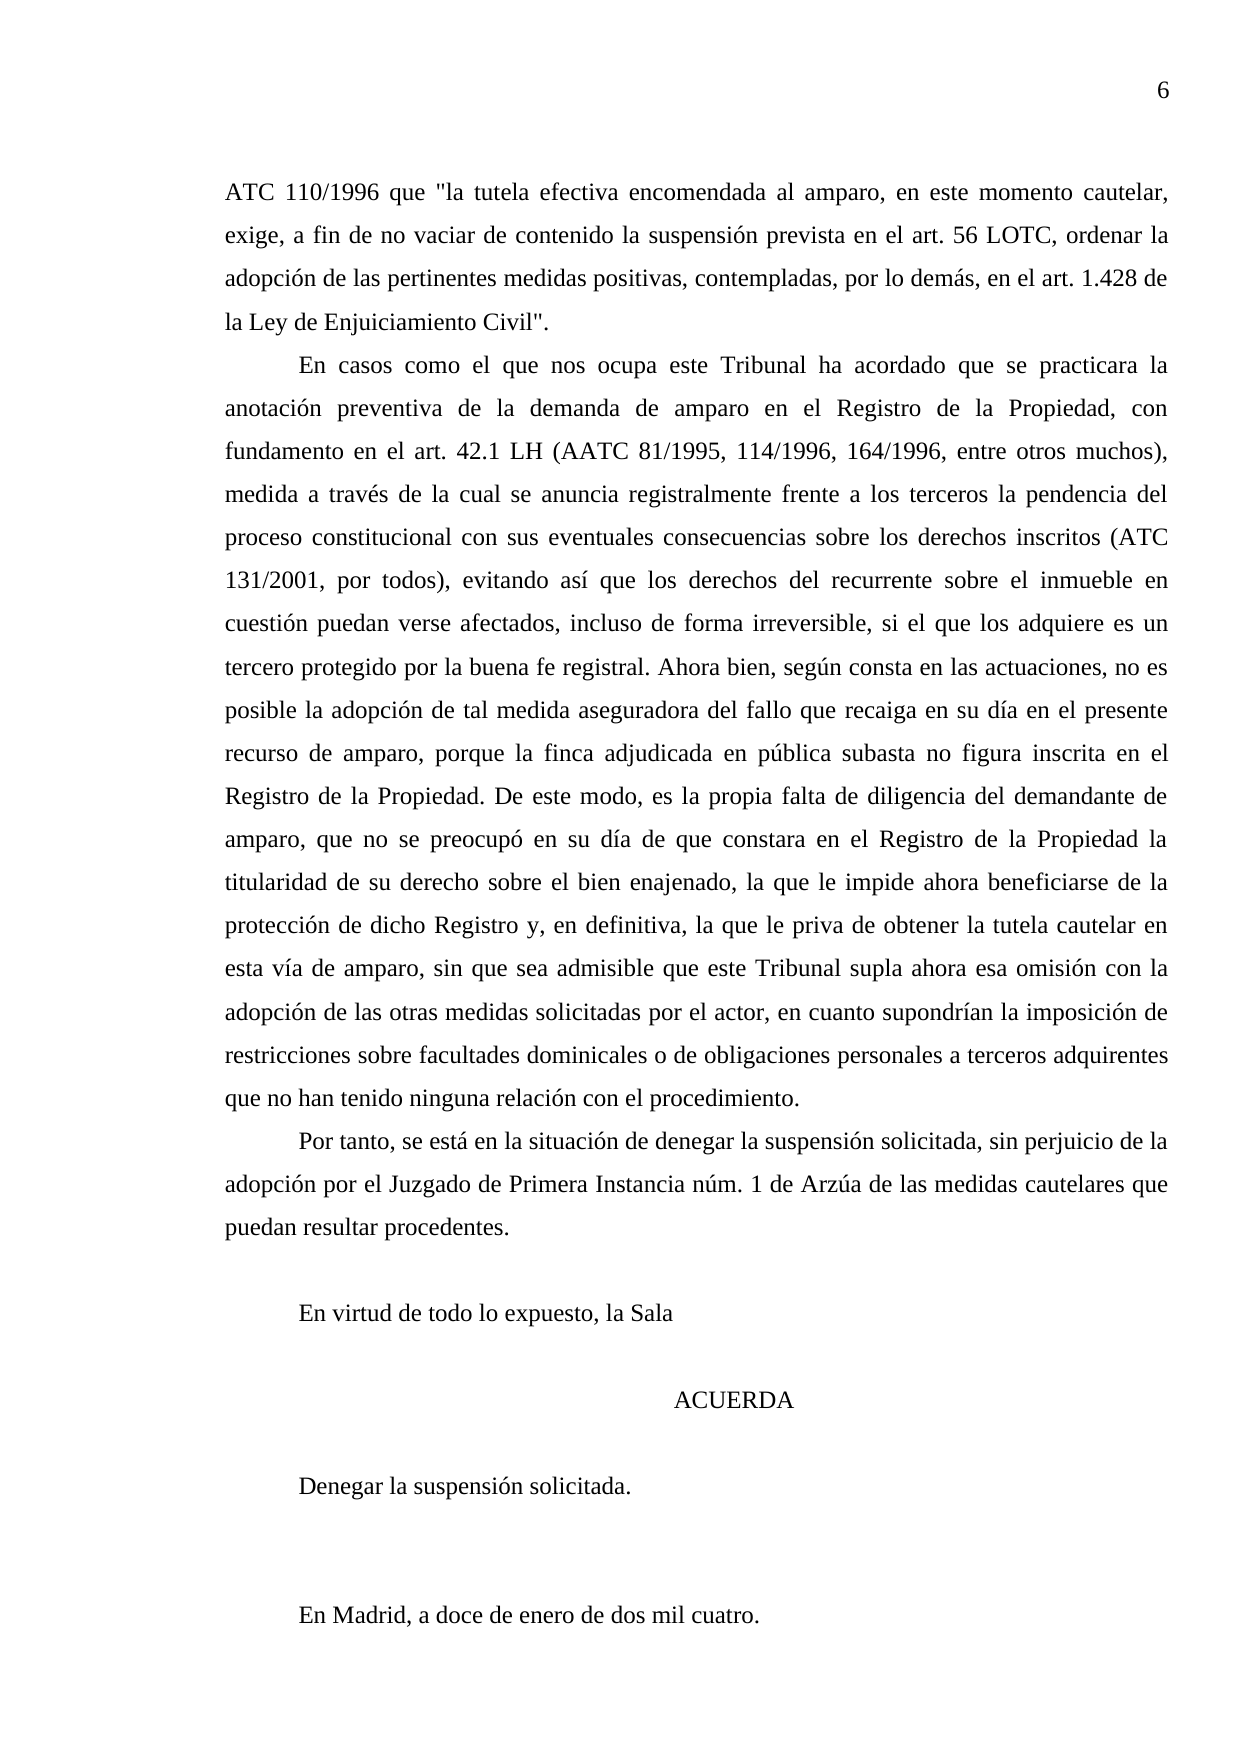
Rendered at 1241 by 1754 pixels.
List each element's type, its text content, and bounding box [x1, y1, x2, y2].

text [224, 177, 1169, 335]
text Por tanto, se está en la situación de denegar la suspensión solicitada, sin perjuicio de la adopción por el Juzgado de Primera Instancia núm. 1 de Arzúa de las medidas cautelares que puedan resultar procedentes. [224, 1126, 1169, 1241]
text Denegar la suspensión solicitada. [224, 1471, 1169, 1500]
text En virtud de todo lo expuesto, la Sala [224, 1298, 1169, 1327]
text En Madrid, a doce de enero de dos mil cuatro. [224, 1600, 1169, 1629]
text En casos como el que nos ocupa este Tribunal ha acordado que se practicara la anotación preventiva de la demanda de amparo en el Registro de la Propiedad, con fundamento en el art. 42.1 LH (AATC 81/1995, 114/1996, 164/1996, entre otros muchos), medida a través de la cual se anuncia registralmente frente a los terceros la pendencia del proceso constitucional con sus eventuales consecuencias sobre los derechos inscritos (ATC 131/2001, por todos), evitando así que los derechos del recurrente sobre el inmueble en cuestión puedan verse afectados, incluso de forma irreversible, si el que los adquiere es un tercero protegido por la buena fe registral. Ahora bien, según consta en las actuaciones, no es posible la adopción de tal medida aseguradora del fallo que recaiga en su día en el presente recurso de amparo, porque la finca adjudicada en pública subasta no figura inscrita en el Registro de la Propiedad. De este modo, es la propia falta de diligencia del demandante de amparo, que no se preocupó en su día de que constara en el Registro de la Propiedad la titularidad de su derecho sobre el bien enajenado, la que le impide ahora beneficiarse de la protección de dicho Registro y, en definitiva, la que le priva de obtener la tutela cautelar en esta vía de amparo, sin que sea admisible que este Tribunal supla ahora esa omisión con la adopción de las otras medidas solicitadas por el actor, en cuanto supondrían la imposición de restricciones sobre facultades dominicales o de obligaciones personales a terceros adquirentes que no han tenido ninguna relación con el procedimiento. [224, 350, 1169, 1112]
text ACUERDA [224, 1385, 1169, 1413]
